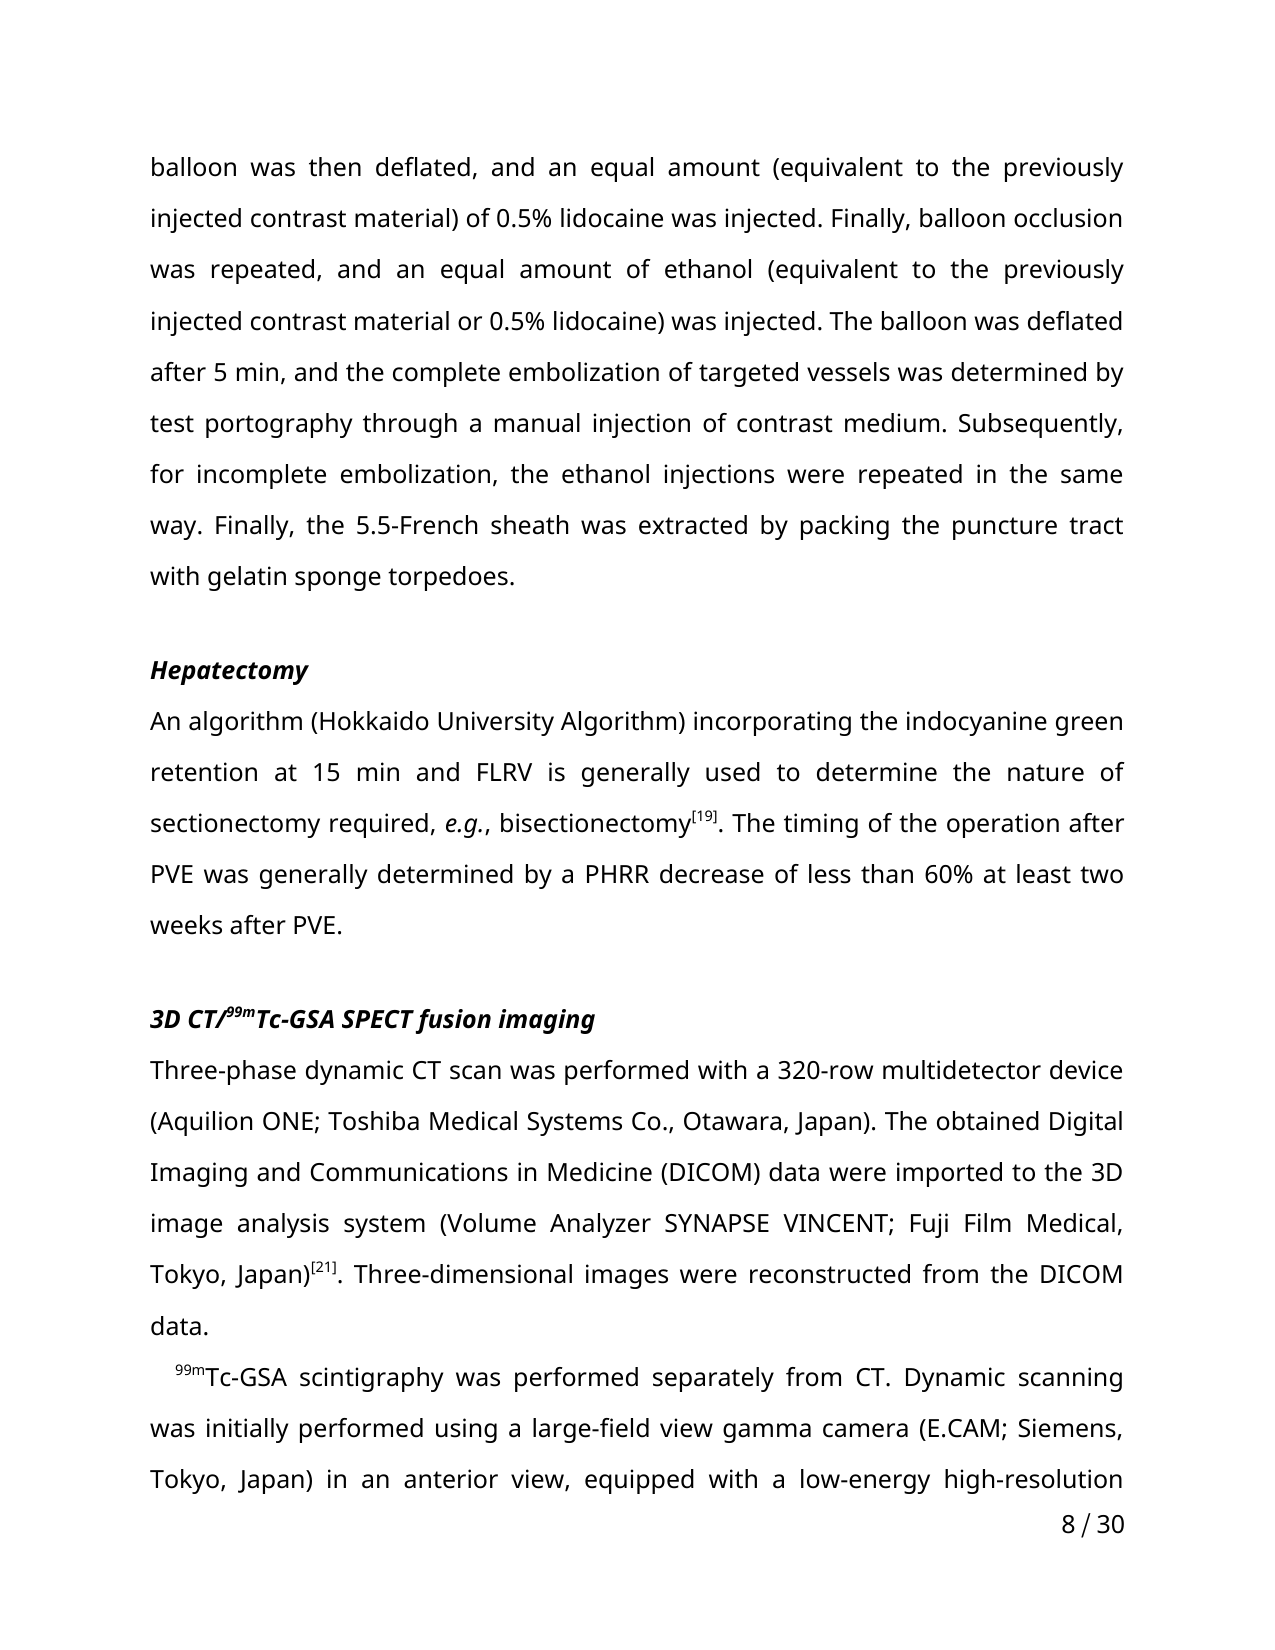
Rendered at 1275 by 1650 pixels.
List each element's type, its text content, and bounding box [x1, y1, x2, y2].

text Hepatectomy [150, 652, 1125, 687]
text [150, 1359, 1125, 1495]
text An algorithm (Hokkaido University Algorithm) incorporating the indocyanine green retention at 15 min and FLRV is generally used to determine the nature of sectionectomy required, e.g., bisectionectomy[19]. The timing of the operation after PVE was generally determined by a PHRR decrease of less than 60% at least two weeks after PVE. [150, 703, 1125, 942]
text Three-phase dynamic CT scan was performed with a 320-row multidetector device (Aquilion ONE; Toshiba Medical Systems Co., Otawara, Japan). The obtained Digital Imaging and Communications in Medicine (DICOM) data were imported to the 3D image analysis system (Volume Analyzer SYNAPSE VINCENT; Fuji Film Medical, Tokyo, Japan)[21]. Three-dimensional images were reconstructed from the DICOM data. [150, 1053, 1125, 1342]
text 3D CT/99mTc-GSA SPECT fusion imaging [150, 1002, 1125, 1036]
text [150, 150, 1125, 592]
